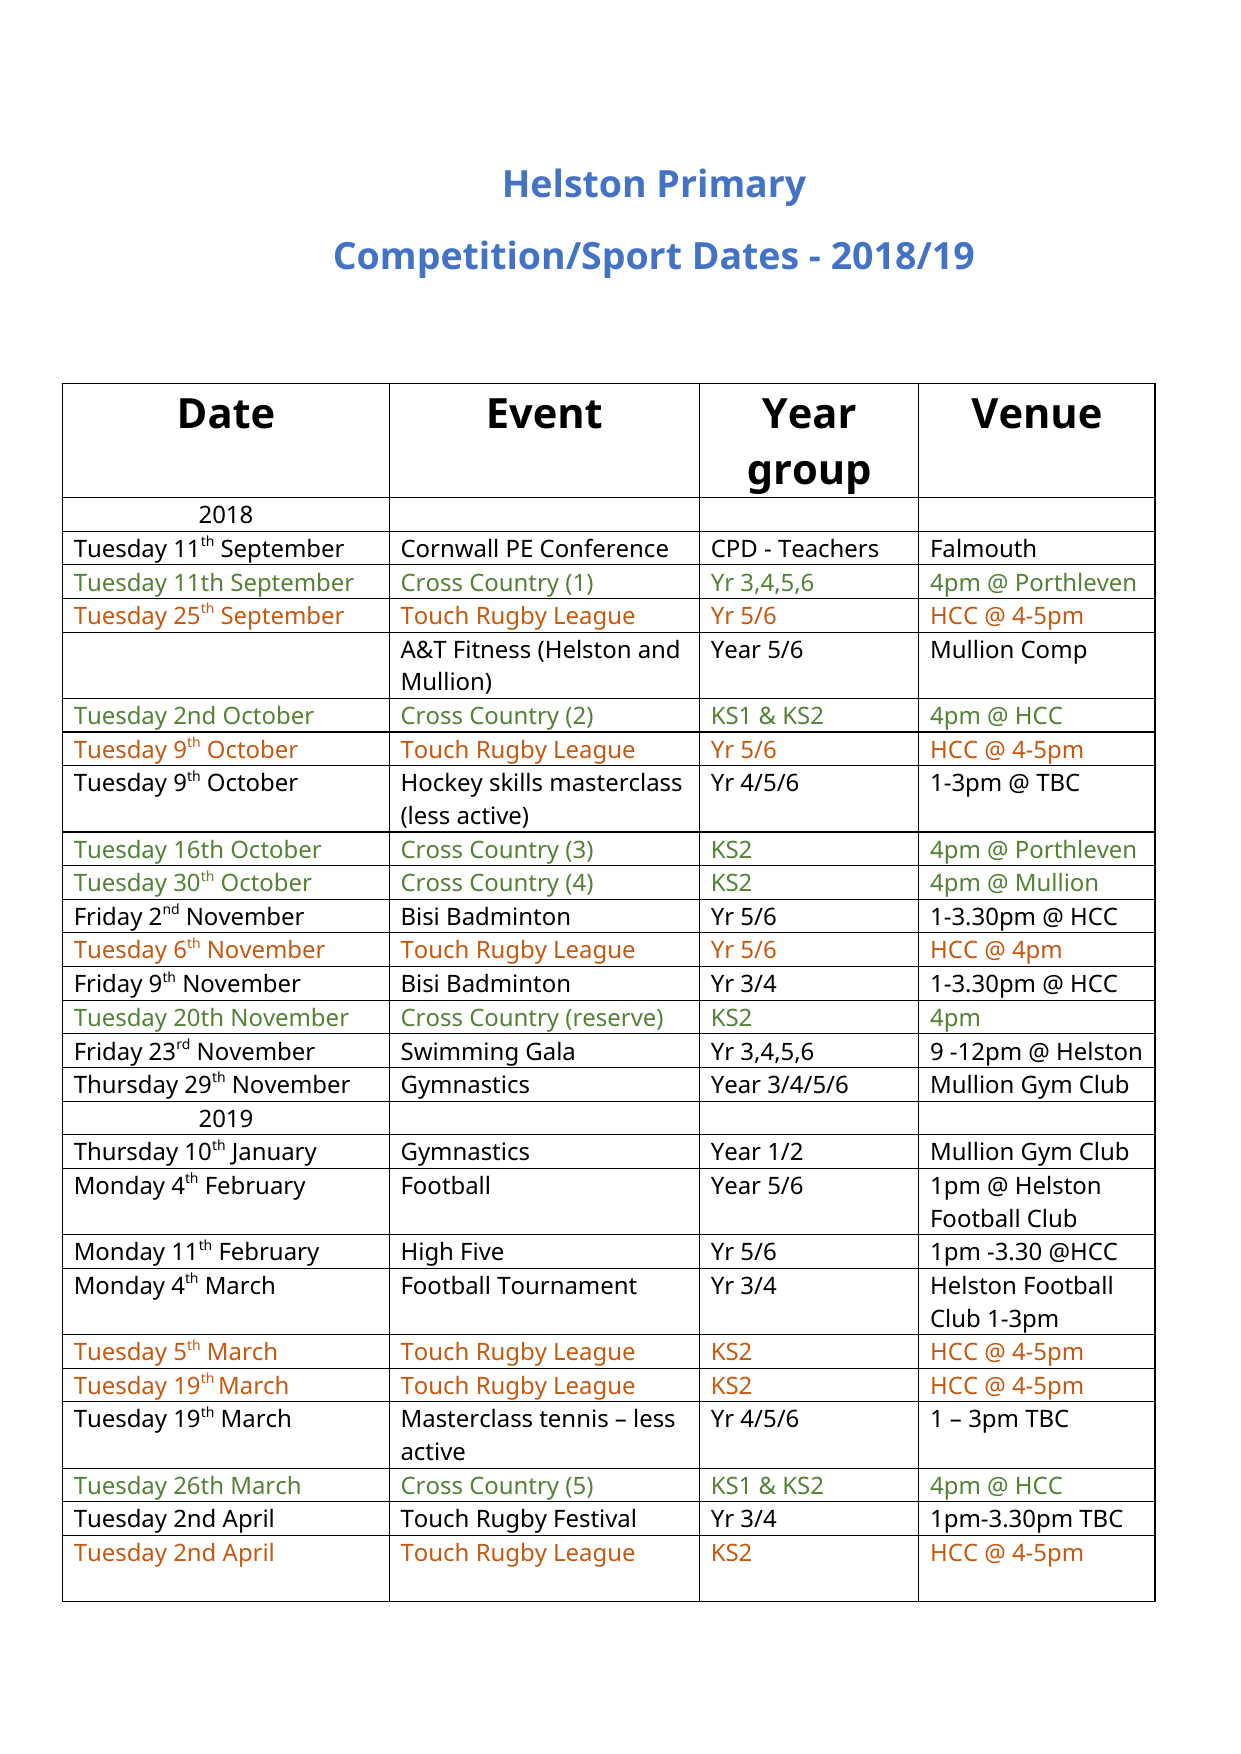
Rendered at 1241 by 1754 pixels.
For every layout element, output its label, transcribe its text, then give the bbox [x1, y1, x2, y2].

table_cell HCC @ 4-5pm [919, 1335, 1154, 1368]
table_cell Tuesday 2nd October [63, 699, 389, 731]
table_cell Yr 3/4 [700, 967, 918, 999]
table_cell Year 1/2 [700, 1135, 918, 1168]
table_cell Tuesday 25th September [63, 599, 389, 632]
table_cell HCC @ 4pm [919, 933, 1154, 966]
table_cell Tuesday 19th March [63, 1402, 389, 1467]
table_cell Touch Rugby League [390, 1335, 699, 1368]
table_cell Touch Rugby League [390, 599, 699, 632]
table_cell Cross Country (2) [390, 699, 699, 731]
table_cell Yr 4/5/6 [700, 766, 918, 831]
table_cell 1-3.30pm @ HCC [919, 967, 1154, 999]
table_cell Cross Country (4) [390, 866, 699, 899]
table_cell Tuesday 5th March [63, 1335, 389, 1368]
table_header Year group [700, 384, 918, 497]
table_cell Bisi Badminton [390, 900, 699, 932]
table_cell Tuesday 9th October [63, 733, 389, 765]
table_cell Yr 3,4,5,6 [700, 565, 918, 598]
table_cell 1pm @ Helston Football Club [919, 1169, 1154, 1234]
table_cell Tuesday 2nd April [63, 1536, 389, 1601]
table_cell Tuesday 20th November [63, 1001, 389, 1033]
table_cell 4pm @ Porthleven [919, 565, 1154, 598]
table_cell HCC @ 4-5pm [919, 1369, 1154, 1401]
table_cell Bisi Badminton [390, 967, 699, 999]
table_cell 4pm @ Porthleven [919, 833, 1154, 865]
table_cell Masterclass tennis – less active [390, 1402, 699, 1467]
table_cell Falmouth [919, 532, 1154, 564]
table_cell 4pm [919, 1001, 1154, 1033]
table_cell 1pm-3.30pm TBC [919, 1502, 1154, 1535]
table_cell Touch Rugby League [390, 733, 699, 765]
table_cell Swimming Gala [390, 1034, 699, 1067]
table_cell Year 3/4/5/6 [700, 1068, 918, 1101]
table_cell Yr 5/6 [700, 599, 918, 632]
table_cell Mullion Comp [919, 633, 1154, 698]
table_cell Tuesday 19th March [63, 1369, 389, 1401]
table_cell Touch Rugby League [390, 933, 699, 966]
table_cell Gymnastics [390, 1068, 699, 1101]
table_cell KS2 [700, 1369, 918, 1401]
table_cell Touch Rugby Festival [390, 1502, 699, 1535]
table_cell Yr 5/6 [700, 900, 918, 932]
table_cell KS2 [700, 1536, 918, 1601]
table_cell Yr 5/6 [700, 1235, 918, 1268]
table_cell Thursday 29th November [63, 1068, 389, 1101]
table_cell 2019 [63, 1102, 389, 1134]
table_cell Tuesday 11th September [63, 532, 389, 564]
table_cell Friday 23rd November [63, 1034, 389, 1067]
table_cell Yr 3/4 [700, 1502, 918, 1535]
table_cell 1 – 3pm TBC [919, 1402, 1154, 1467]
table_cell [390, 1102, 699, 1134]
table_cell CPD - Teachers [700, 532, 918, 564]
table_cell HCC @ 4-5pm [919, 599, 1154, 632]
table_cell Yr 3,4,5,6 [700, 1034, 918, 1067]
table_cell Cross Country (3) [390, 833, 699, 865]
table_cell Yr 5/6 [700, 733, 918, 765]
table_cell [919, 498, 1154, 531]
table_header Date [63, 384, 389, 497]
table_cell 4pm @ Mullion [919, 866, 1154, 899]
table_cell KS2 [700, 1335, 918, 1368]
table_cell HCC @ 4-5pm [919, 733, 1154, 765]
table_cell Yr 5/6 [700, 933, 918, 966]
table_cell Helston Football Club 1-3pm [919, 1269, 1154, 1334]
table_cell Cross Country (reserve) [390, 1001, 699, 1033]
table_cell Cross Country (1) [390, 565, 699, 598]
table_cell Tuesday 6th November [63, 933, 389, 966]
table_cell Cornwall PE Conference [390, 532, 699, 564]
table_cell KS2 [700, 833, 918, 865]
table_cell Touch Rugby League [390, 1536, 699, 1601]
table_cell Football Tournament [390, 1269, 699, 1334]
table_cell Mullion Gym Club [919, 1135, 1154, 1168]
table_cell HCC @ 4-5pm [919, 1536, 1154, 1601]
table_cell Year 5/6 [700, 633, 918, 698]
table_cell Hockey skills masterclass (less active) [390, 766, 699, 831]
table_cell Monday 4th February [63, 1169, 389, 1234]
table_cell High Five [390, 1235, 699, 1268]
table_cell [919, 1102, 1154, 1134]
table_cell 9 -12pm @ Helston [919, 1034, 1154, 1067]
table_cell 4pm @ HCC [919, 1469, 1154, 1501]
table_cell 1-3.30pm @ HCC [919, 900, 1154, 932]
table_cell Tuesday 30th October [63, 866, 389, 899]
table_cell [700, 498, 918, 531]
table_cell Mullion Gym Club [919, 1068, 1154, 1101]
table_cell Tuesday 2nd April [63, 1502, 389, 1535]
table_cell [700, 1102, 918, 1134]
table_cell Thursday 10th January [63, 1135, 389, 1168]
table_cell Tuesday 9th October [63, 766, 389, 831]
table_header Event [390, 384, 699, 497]
table_cell Touch Rugby League [390, 1369, 699, 1401]
table_cell Monday 4th March [63, 1269, 389, 1334]
table_cell [63, 633, 389, 698]
table_cell Cross Country (5) [390, 1469, 699, 1501]
table_cell 2018 [63, 498, 389, 531]
table_cell KS1 & KS2 [700, 699, 918, 731]
table_cell 1pm -3.30 @HCC [919, 1235, 1154, 1268]
table_cell Year 5/6 [700, 1169, 918, 1234]
table_cell 1-3pm @ TBC [919, 766, 1154, 831]
table_cell Gymnastics [390, 1135, 699, 1168]
table_cell [390, 498, 699, 531]
table_header Venue [919, 384, 1154, 497]
table_cell 4pm @ HCC [919, 699, 1154, 731]
table_cell KS2 [700, 866, 918, 899]
table_cell KS1 & KS2 [700, 1469, 918, 1501]
table_cell Football [390, 1169, 699, 1234]
table_cell Yr 3/4 [700, 1269, 918, 1334]
table_cell Yr 4/5/6 [700, 1402, 918, 1467]
table_cell KS2 [700, 1001, 918, 1033]
table_cell A&T Fitness (Helston and Mullion) [390, 633, 699, 698]
table_cell Friday 9th November [63, 967, 389, 999]
table_cell Tuesday 16th October [63, 833, 389, 865]
table_cell Tuesday 11th September [63, 565, 389, 598]
table_cell Tuesday 26th March [63, 1469, 389, 1501]
table_cell Friday 2nd November [63, 900, 389, 932]
table_cell Monday 11th February [63, 1235, 389, 1268]
